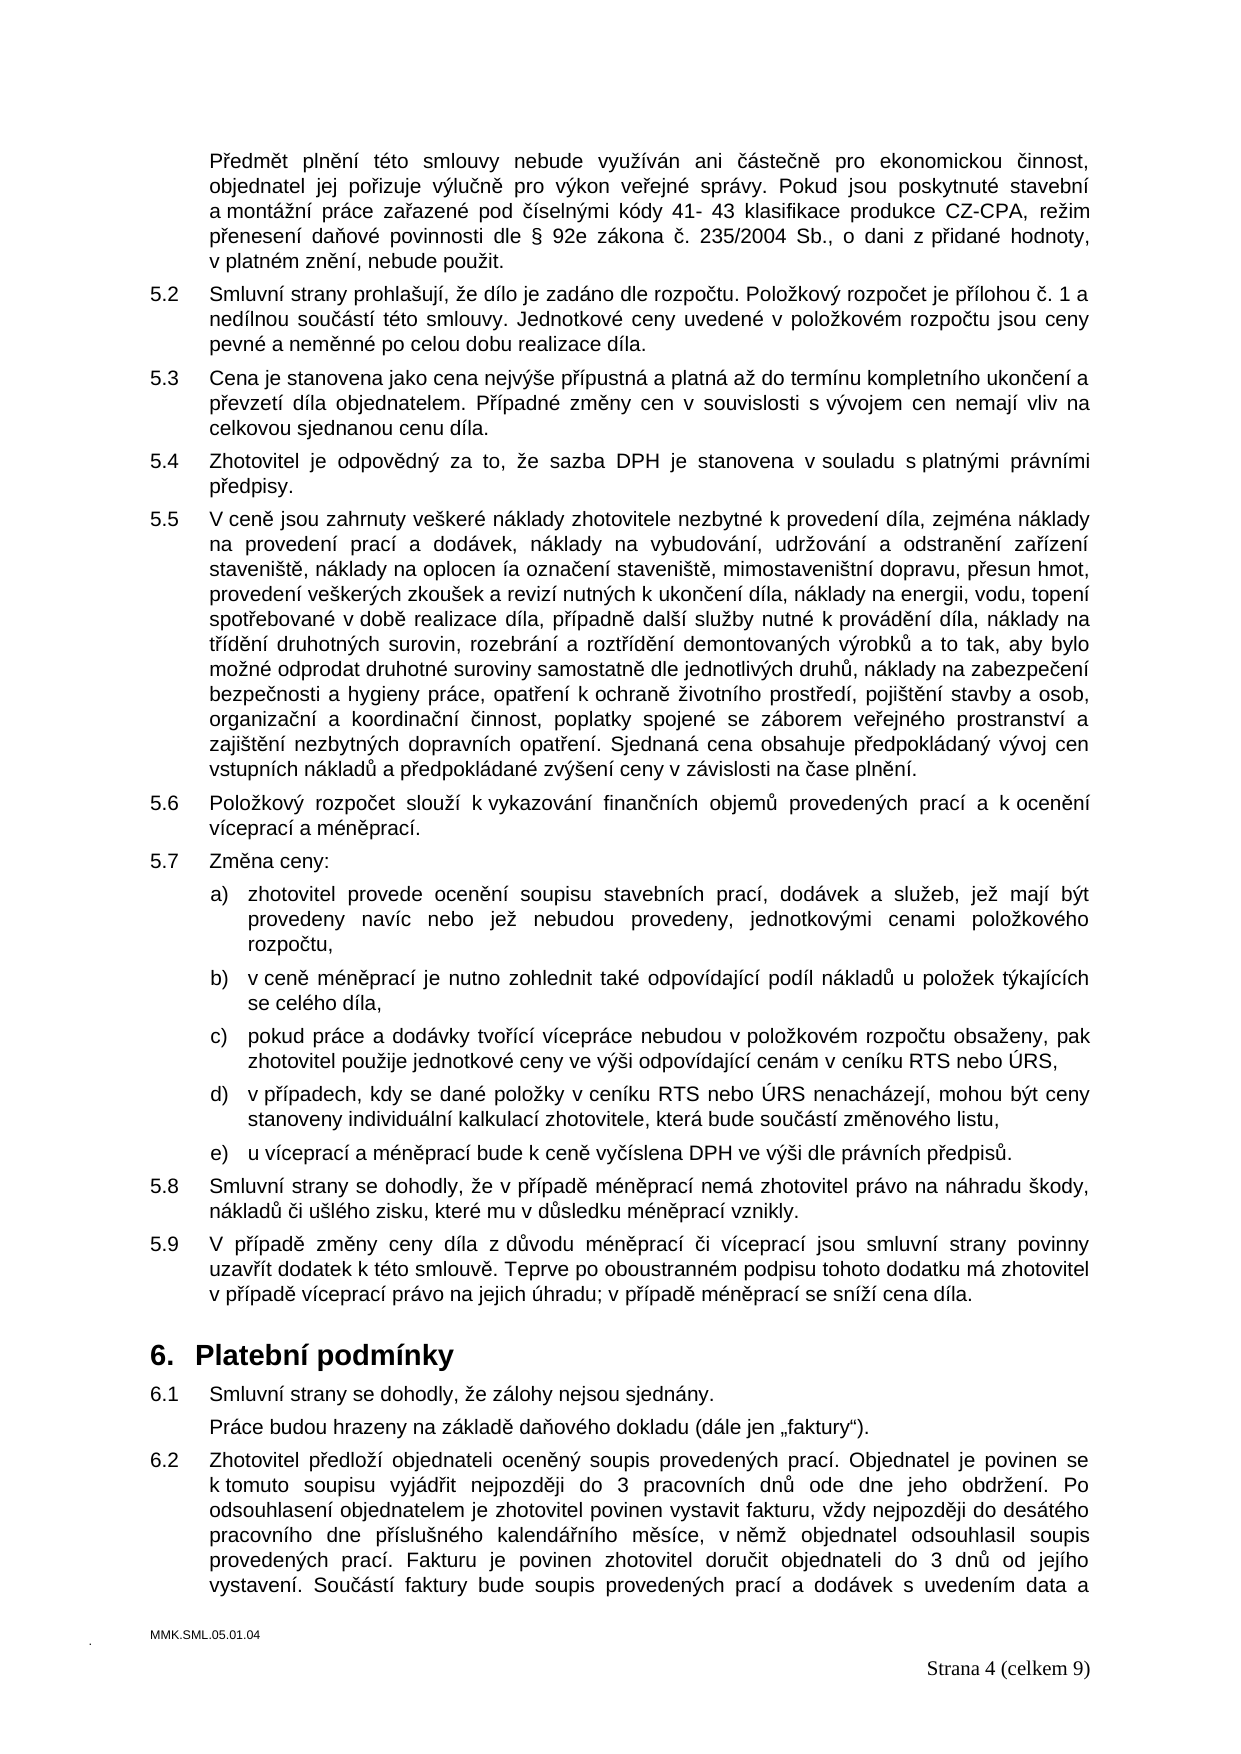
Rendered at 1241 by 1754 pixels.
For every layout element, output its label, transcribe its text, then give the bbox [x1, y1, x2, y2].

subtitle Zhotovitel je odpovědný za to, že sazba DPH je stanovena v souladu s platnými právními předpisy. [150, 448, 1090, 498]
subtitle V případě změny ceny díla z důvodu méněprací či víceprací jsou smluvní strany povinny uzavřít dodatek k této smlouvě. Teprve po oboustranném podpisu tohoto dodatku má zhotovitel v případě víceprací právo na jejich úhradu; v případě méněprací se sníží cena díla. [150, 1231, 1090, 1306]
list v ceně méněprací je nutno zohlednit také odpovídající podíl nákladů u položek týkajících se celého díla, [210, 964, 1090, 1014]
subtitle Změna ceny: [150, 848, 1090, 873]
subtitle Cena je stanovena jako cena nejvýše přípustná a platná až do termínu kompletního ukončení a převzetí díla objednatelem. Případné změny cen v souvislosti s vývojem cen nemají vliv na celkovou sjednanou cenu díla. [150, 364, 1090, 439]
subtitle V ceně jsou zahrnuty veškeré náklady zhotovitele nezbytné k provedení díla, zejména náklady na provedení prací a dodávek, náklady na vybudování, udržování a odstranění zařízení staveniště, náklady na oplocen ía označení staveniště, mimostaveništní dopravu, přesun hmot, provedení veškerých zkoušek a revizí nutných k ukončení díla, náklady na energii, vodu, topení spotřebované v době realizace díla, případně další služby nutné k provádění díla, náklady na třídění druhotných surovin, rozebrání a roztřídění demontovaných výrobků a to tak, aby bylo možné odprodat druhotné suroviny samostatně dle jednotlivých druhů, náklady na zabezpečení bezpečnosti a hygieny práce, opatření k ochraně životního prostředí, pojištění stavby a osob, organizační a koordinační činnost, poplatky spojené se záborem veřejného prostranství a zajištění nezbytných dopravních opatření. Sjednaná cena obsahuje předpokládaný vývoj cen vstupních nákladů a předpokládané zvýšení ceny v závislosti na čase plnění. [150, 506, 1090, 781]
subtitle Položkový rozpočet slouží k vykazování finančních objemů provedených prací a k ocenění víceprací a méněprací. [150, 789, 1090, 839]
list u víceprací a méněprací bude k ceně vyčíslena DPH ve výši dle právních předpisů. [210, 1139, 1090, 1164]
subtitle Práce budou hrazeny na základě daňového dokladu (dále jen „faktury“). [209, 1414, 1090, 1439]
list pokud práce a dodávky tvořící vícepráce nebudou v položkovém rozpočtu obsaženy, pak zhotovitel použije jednotkové ceny ve výši odpovídající cenám v ceníku RTS nebo ÚRS, [210, 1023, 1090, 1073]
list zhotovitel provede ocenění soupisu stavebních prací, dodávek a služeb, jež mají být provedeny navíc nebo jež nebudou provedeny, jednotkovými cenami položkového rozpočtu, [210, 881, 1090, 956]
text Předmět plnění této smlouvy nebude využíván ani částečně pro ekonomickou činnost, objednatel jej pořizuje výlučně pro výkon veřejné správy. Pokud jsou poskytnuté stavební a montážní práce zařazené pod číselnými kódy 41- 43 klasifikace produkce CZ-CPA, režim přenesení daňové povinnosti dle § 92e zákona č. 235/2004 Sb., o dani z přidané hodnoty, v platném znění, nebude použit. [209, 148, 1090, 273]
subtitle Smluvní strany se dohodly, že v případě méněprací nemá zhotovitel právo na náhradu škody, nákladů či ušlého zisku, které mu v důsledku méněprací vznikly. [150, 1173, 1090, 1223]
subtitle Smluvní strany se dohodly, že zálohy nejsou sjednány. [150, 1380, 1090, 1405]
list v případech, kdy se dané položky v ceníku RTS nebo ÚRS nenacházejí, mohou být ceny stanoveny individuální kalkulací zhotovitele, která bude součástí změnového listu, [210, 1081, 1090, 1131]
subtitle Platební podmínky [150, 1338, 1090, 1372]
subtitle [150, 1447, 1090, 1597]
subtitle Smluvní strany prohlašují, že dílo je zadáno dle rozpočtu. Položkový rozpočet je přílohou č. 1 a nedílnou součástí této smlouvy. Jednotkové ceny uvedené v položkovém rozpočtu jsou ceny pevné a neměnné po celou dobu realizace díla. [150, 281, 1090, 356]
